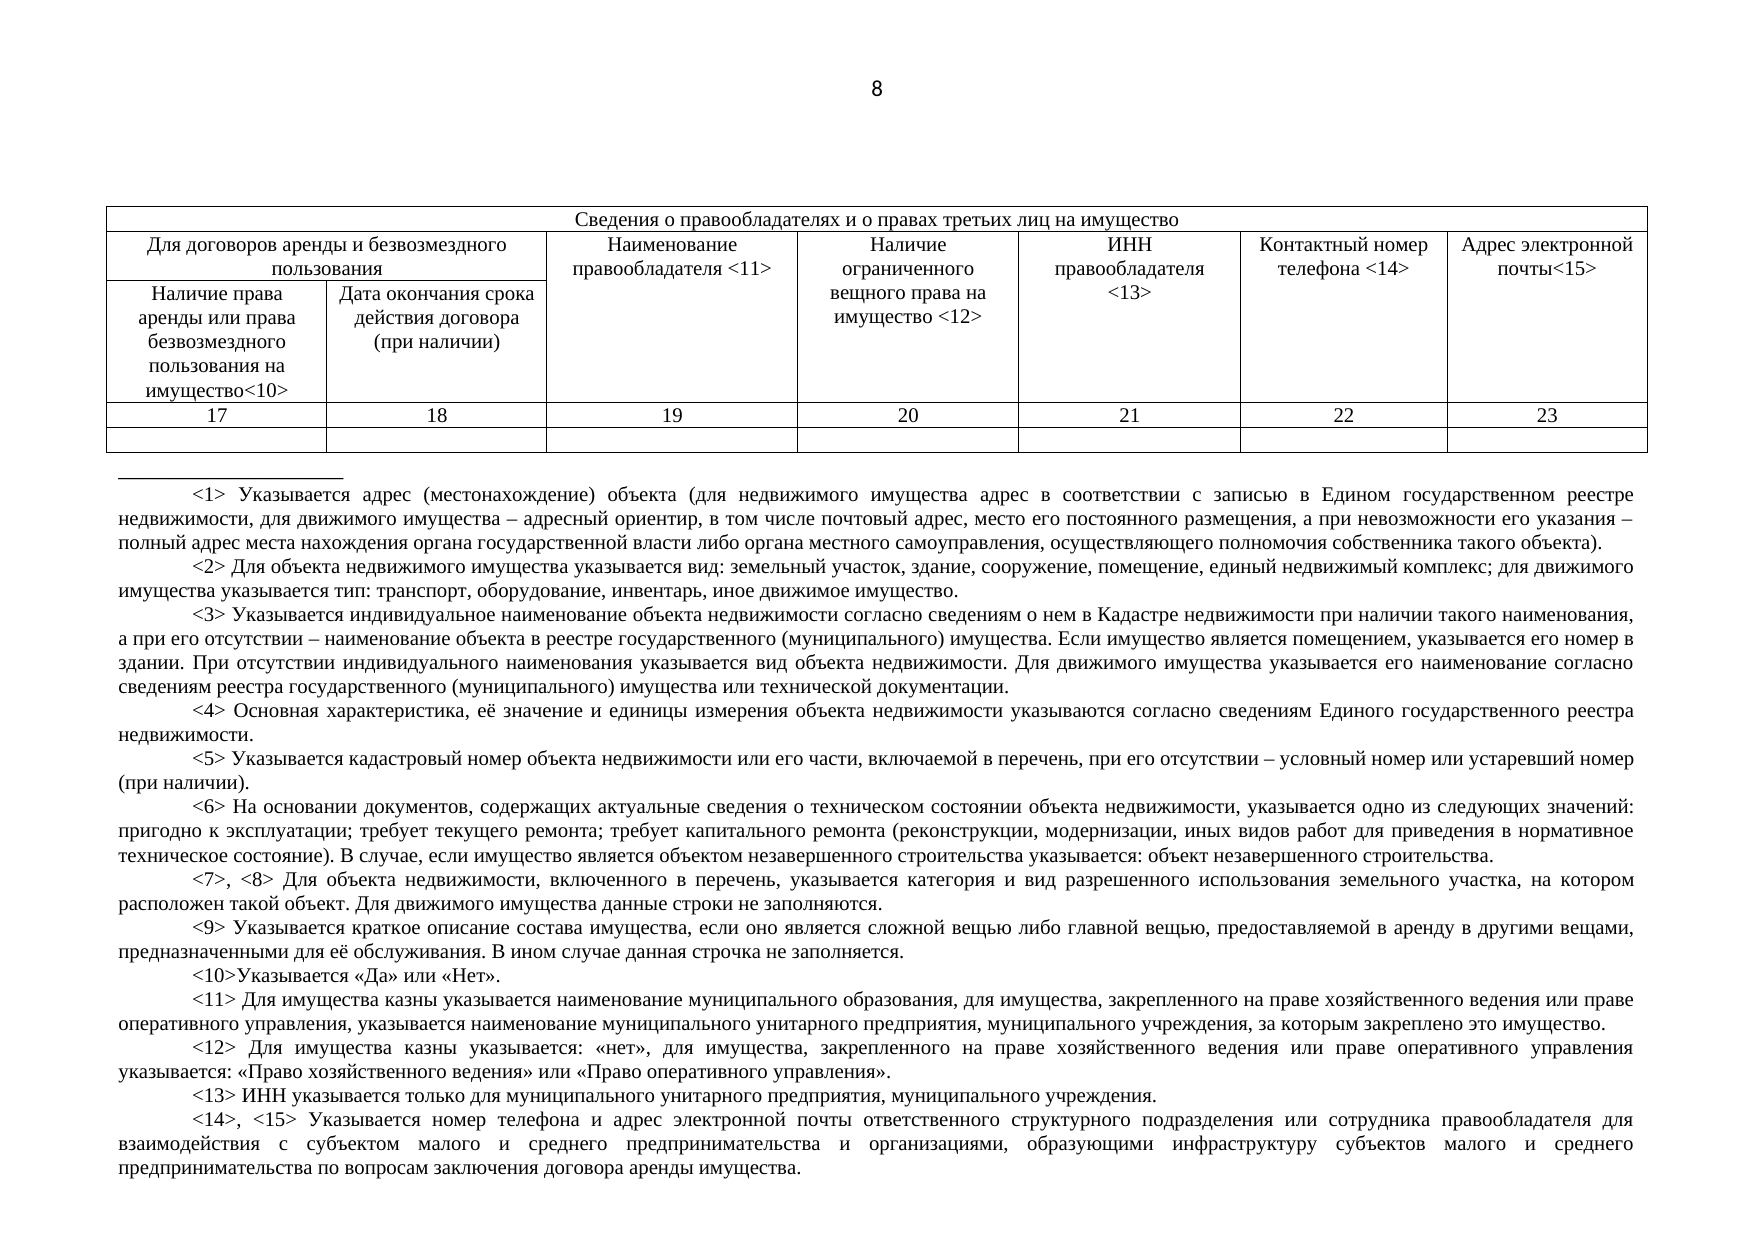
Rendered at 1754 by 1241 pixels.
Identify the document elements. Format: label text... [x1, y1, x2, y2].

table_cell [1241, 428, 1447, 452]
table_cell Дата окончания срока действия договора (при наличии) [327, 281, 546, 402]
table_cell [107, 428, 326, 452]
table_cell 22 [1241, 403, 1447, 427]
text <14>, <15> Указывается номер телефона и адрес электронной почты ответственного структурного подразделения или сотрудника правообладателя для взаимодействия с субъектом малого и среднего предпринимательства и организациями, образующими инфраструктуру субъектов малого и среднего предпринимательства по вопросам заключения договора аренды имущества. [118, 1107, 1636, 1179]
table_cell Для договоров аренды и безвозмездного пользования [107, 232, 546, 280]
table_cell Наименование правообладателя <11> [547, 232, 797, 402]
table_cell Наличие ограниченного вещного права на имущество <12> [798, 232, 1018, 402]
text <2> Для объекта недвижимого имущества указывается вид: земельный участок, здание, сооружение, помещение, единый недвижимый комплекс; для движимого имущества указывается тип: транспорт, оборудование, инвентарь, иное движимое имущество. [118, 554, 1636, 602]
text <3> Указывается индивидуальное наименование объекта недвижимости согласно сведениям о нем в Кадастре недвижимости при наличии такого наименования, а при его отсутствии – наименование объекта в реестре государственного (муниципального) имущества. Если имущество является помещением, указывается его номер в здании. При отсутствии индивидуального наименования указывается вид объекта недвижимости. Для движимого имущества указывается его наименование согласно сведениям реестра государственного (муниципального) имущества или технической документации. [118, 602, 1636, 698]
text <6> На основании документов, содержащих актуальные сведения о техническом состоянии объекта недвижимости, указывается одно из следующих значений: пригодно к эксплуатации; требует текущего ремонта; требует капитального ремонта (реконструкции, модернизации, иных видов работ для приведения в нормативное техническое состояние). В случае, если имущество является объектом незавершенного строительства указывается: объект незавершенного строительства. [118, 794, 1636, 867]
text <1> Указывается адрес (местонахождение) объекта (для недвижимого имущества адрес в соответствии с записью в Едином государственном реестре недвижимости, для движимого имущества – адресный ориентир, в том числе почтовый адрес, место его постоянного размещения, а при невозможности его указания – полный адрес места нахождения органа государственной власти либо органа местного самоуправления, осуществляющего полномочия собственника такого объекта). [118, 482, 1636, 554]
table_cell [547, 428, 797, 452]
text <11> Для имущества казны указывается наименование муниципального образования, для имущества, закрепленного на праве хозяйственного ведения или праве оперативного управления, указывается наименование муниципального унитарного предприятия, муниципального учреждения, за которым закреплено это имущество. [118, 987, 1636, 1035]
text <7>, <8> Для объекта недвижимости, включенного в перечень, указывается категория и вид разрешенного использования земельного участка, на котором расположен такой объект. Для движимого имущества данные строки не заполняются. [118, 867, 1636, 915]
text <4> Основная характеристика, её значение и единицы измерения объекта недвижимости указываются согласно сведениям Единого государственного реестра недвижимости. [118, 698, 1636, 746]
text <9> Указывается краткое описание состава имущества, если оно является сложной вещью либо главной вещью, предоставляемой в аренду в другими вещами, предназначенными для её обслуживания. В ином случае данная строчка не заполняется. [118, 915, 1636, 963]
text <10>Указывается «Да» или «Нет». [118, 963, 1636, 987]
text <13> ИНН указывается только для муниципального унитарного предприятия, муниципального учреждения. [118, 1083, 1636, 1107]
table_cell Адрес электронной почты<15> [1448, 232, 1647, 402]
table_cell Контактный номер телефона <14> [1241, 232, 1447, 402]
table_cell 21 [1019, 403, 1240, 427]
table_cell Наличие права аренды или права безвозмездного пользования на имущество<10> [107, 281, 326, 402]
text <5> Указывается кадастровый номер объекта недвижимости или его части, включаемой в перечень, при его отсутствии – условный номер или устаревший номер (при наличии). [118, 746, 1636, 794]
table_cell [1019, 428, 1240, 452]
text __________________ [118, 453, 1636, 482]
table_header Сведения о правообладателях и о правах третьих лиц на имущество [107, 207, 1647, 231]
table_cell ИНН правообладателя <13> [1019, 232, 1240, 402]
table_cell 23 [1448, 403, 1647, 427]
table_cell [798, 428, 1018, 452]
text <12> Для имущества казны указывается: «нет», для имущества, закрепленного на праве хозяйственного ведения или праве оперативного управления указывается: «Право хозяйственного ведения» или «Право оперативного управления». [118, 1035, 1636, 1083]
table_cell [1448, 428, 1647, 452]
table_cell [327, 428, 546, 452]
table_cell 19 [547, 403, 797, 427]
table_cell 17 [107, 403, 326, 427]
table_cell 20 [798, 403, 1018, 427]
table_cell 18 [327, 403, 546, 427]
